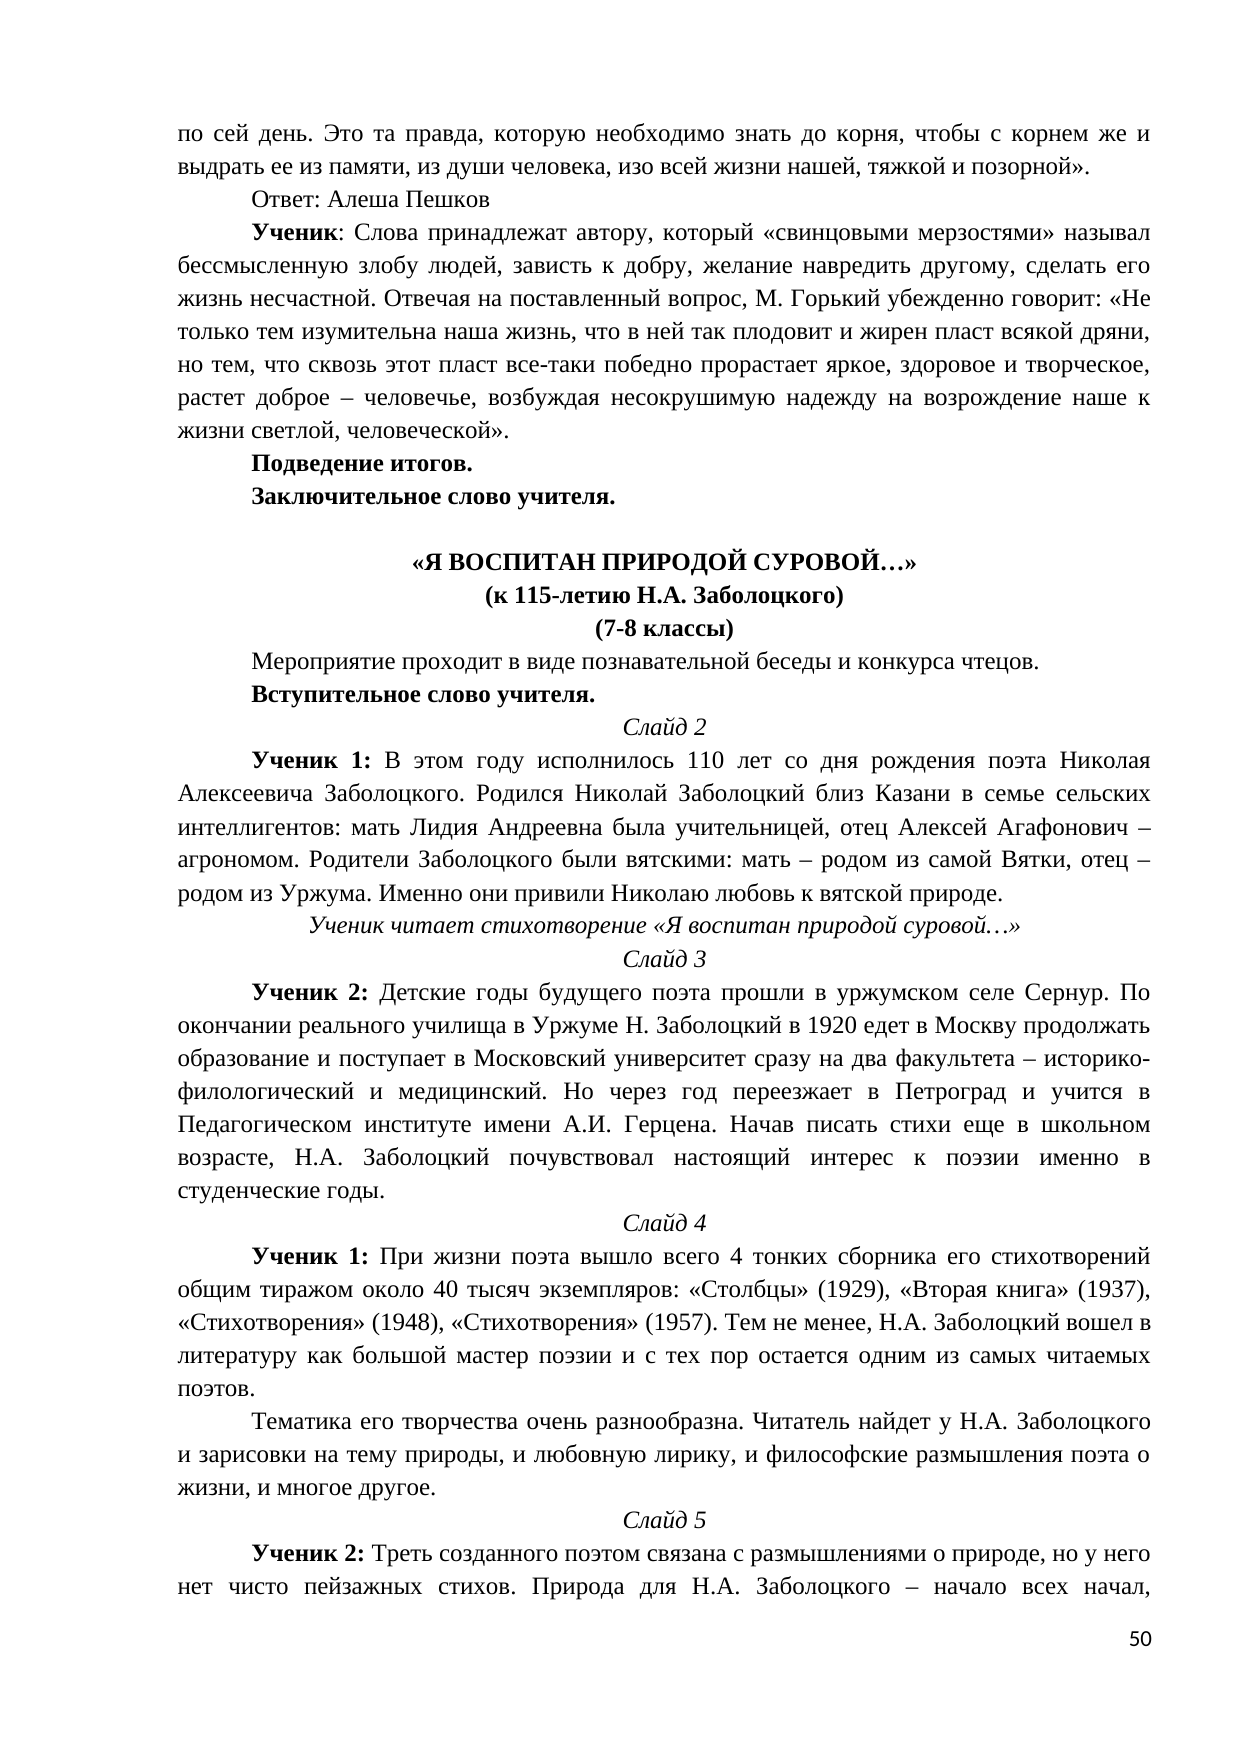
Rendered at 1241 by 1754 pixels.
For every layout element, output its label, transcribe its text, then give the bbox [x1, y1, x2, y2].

text Тематика его творчества очень разнообразна. Читатель найдет у Н.А. Заболоцкого и зарисовки на тему природы, и любовную лирику, и философские размышления поэта о жизни, и многое другое. [177, 1406, 1152, 1501]
text Ученик: Слова принадлежат автору, который «свинцовыми мерзостями» называл бессмысленную злобу людей, зависть к добру, желание навредить другому, сделать его жизнь несчастной. Отвечая на поставленный вопрос, М. Горький убежденно говорит: «Не только тем изумительна наша жизнь, что в ней так плодовит и жирен пласт всякой дряни, но тем, что сквозь этот пласт все-таки победно прорастает яркое, здоровое и творческое, растет доброе – человечье, возбуждая несокрушимую надежду на возрождение наше к жизни светлой, человеческой». [177, 217, 1152, 444]
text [177, 118, 1152, 180]
text Ученик 1: При жизни поэта вышло всего 4 тонких сборника его стихотворений общим тиражом около 40 тысяч экземпляров: «Столбцы» (1929), «Вторая книга» (1937), «Стихотворения» (1948), «Стихотворения» (1957). Тем не менее, Н.А. Заболоцкий вошел в литературу как большой мастер поэзии и с тех пор остается одним из самых читаемых поэтов. [177, 1241, 1152, 1402]
text Мероприятие проходит в виде познавательной беседы и конкурса чтецов. [177, 646, 1152, 675]
text (7-8 классы) [177, 613, 1152, 642]
text (к 115-летию Н.А. Заболоцкого) [177, 580, 1152, 609]
text Слайд 3 [177, 944, 1152, 972]
text Ученик 2: Детские годы будущего поэта прошли в уржумском селе Сернур. По окончании реального училища в Уржуме Н. Заболоцкий в 1920 едет в Москву продолжать образование и поступает в Московский университет сразу на два факультета – историко-филологический и медицинский. Но через год переезжает в Петроград и учится в Педагогическом институте имени А.И. Герцена. Начав писать стихи еще в школьном возрасте, Н.А. Заболоцкий почувствовал настоящий интерес к поэзии именно в студенческие годы. [177, 977, 1152, 1203]
text Ученик читает стихотворение «Я воспитан природой суровой…» [177, 911, 1152, 939]
text Вступительное слово учителя. [177, 679, 1152, 708]
text Ученик 1: В этом году исполнилось 110 лет со дня рождения поэта Николая Алексеевича Заболоцкого. Родился Николай Заболоцкий близ Казани в семье сельских интеллигентов: мать Лидия Андреевна была учительницей, отец Алексей Агафонович – агрономом. Родители Заболоцкого были вятскими: мать – родом из самой Вятки, отец – родом из Уржума. Именно они привили Николаю любовь к вятской природе. [177, 746, 1152, 906]
text Слайд 5 [177, 1505, 1152, 1534]
text Слайд 2 [177, 712, 1152, 741]
text Заключительное слово учителя. [177, 481, 1152, 510]
text «Я ВОСПИТАН ПРИРОДОЙ СУРОВОЙ…» [177, 547, 1152, 576]
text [177, 1538, 1152, 1600]
text Ответ: Алеша Пешков [177, 184, 1152, 213]
text Слайд 4 [177, 1208, 1152, 1237]
text Подведение итогов. [177, 448, 1152, 477]
